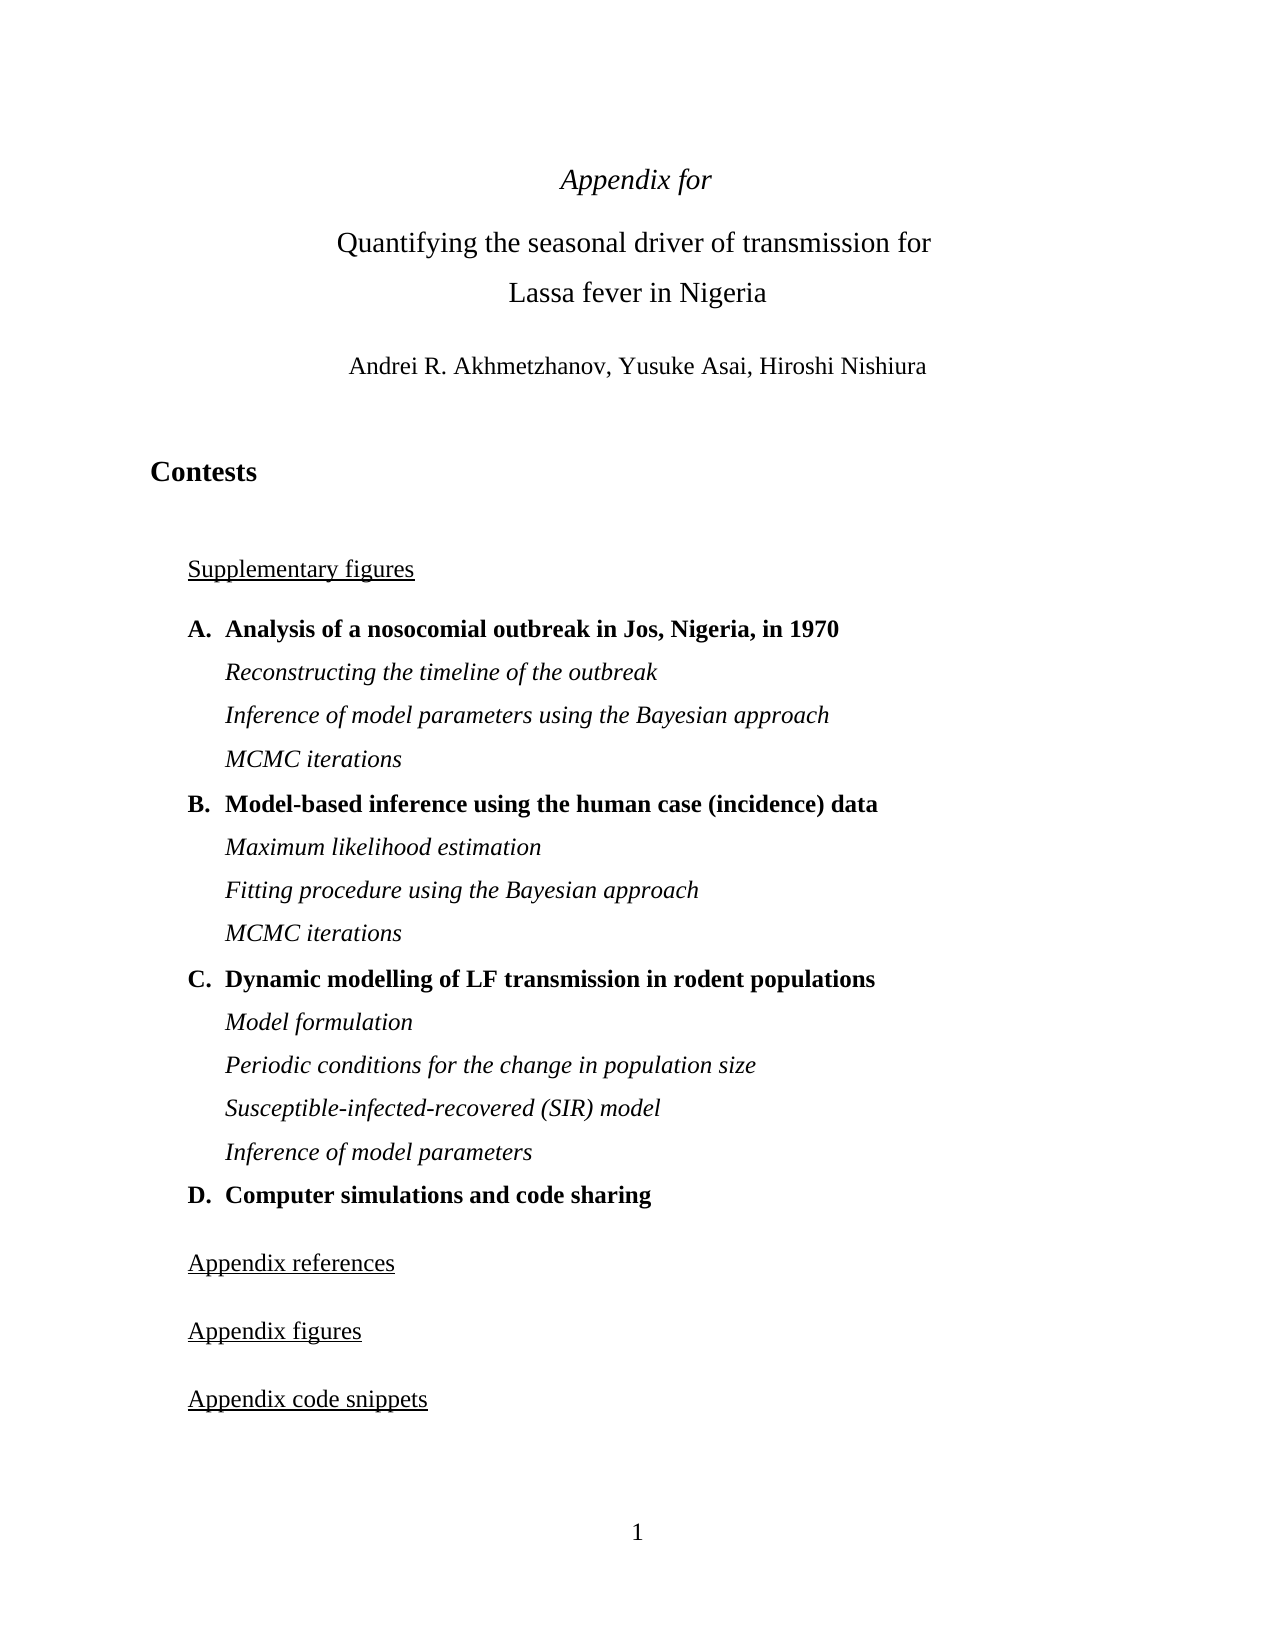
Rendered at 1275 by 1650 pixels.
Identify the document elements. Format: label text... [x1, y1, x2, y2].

text Susceptible-infected-recovered (SIR) model [150, 1093, 1125, 1122]
text Contests [150, 454, 1125, 487]
list Computer simulations and code sharing [187, 1180, 1125, 1208]
text Supplementary figures [150, 554, 1125, 583]
text Quantifying the seasonal driver of transmission for Lassa fever in Nigeria [150, 225, 1125, 309]
list Analysis of a nosocomial outbreak in Jos, Nigeria, in 1970 [187, 614, 1125, 643]
list Model-based inference using the human case (incidence) data [187, 789, 1125, 818]
text Andrei R. Akhmetzhanov, Yusuke Asai, Hiroshi Nishiura [150, 351, 1125, 380]
text Fitting procedure using the Bayesian approach [150, 875, 1125, 904]
text MCMC iterations [150, 918, 1125, 947]
text Appendix code snippets [187, 1384, 1125, 1413]
list MCMC iterations [225, 744, 1125, 772]
text Model formulation [150, 1007, 1125, 1036]
list Dynamic modelling of LF transmission in rodent populations [187, 964, 1125, 993]
text Maximum likelihood estimation [150, 832, 1125, 861]
text Appendix for [150, 162, 1125, 196]
text Appendix figures [187, 1316, 1125, 1345]
text Appendix references [187, 1248, 1125, 1277]
text Inference of model parameters [150, 1137, 1125, 1165]
list Inference of model parameters using the Bayesian approach [225, 701, 1125, 729]
text Periodic conditions for the change in population size [150, 1050, 1125, 1079]
list Reconstructing the timeline of the outbreak [225, 657, 1125, 686]
